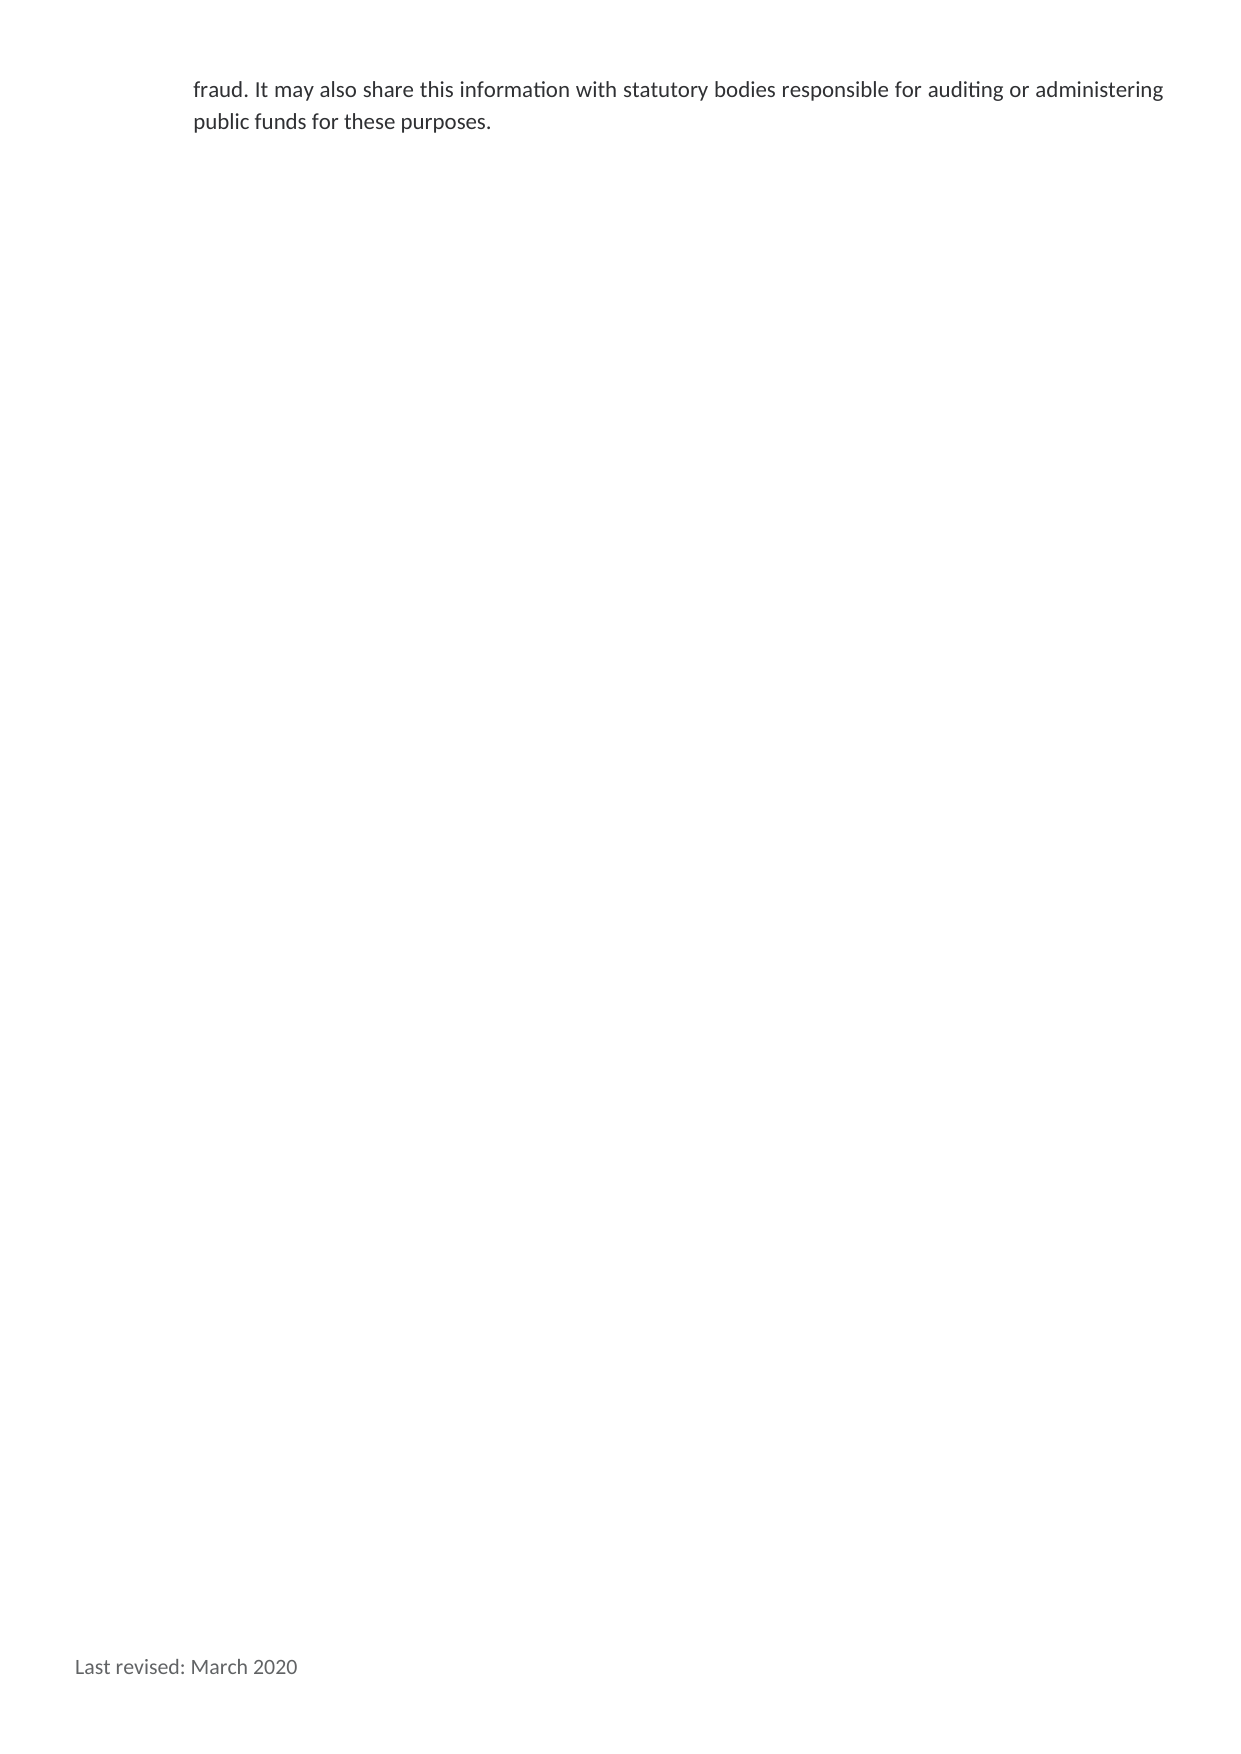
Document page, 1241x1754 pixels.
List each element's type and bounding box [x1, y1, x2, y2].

text [134, 75, 1165, 135]
